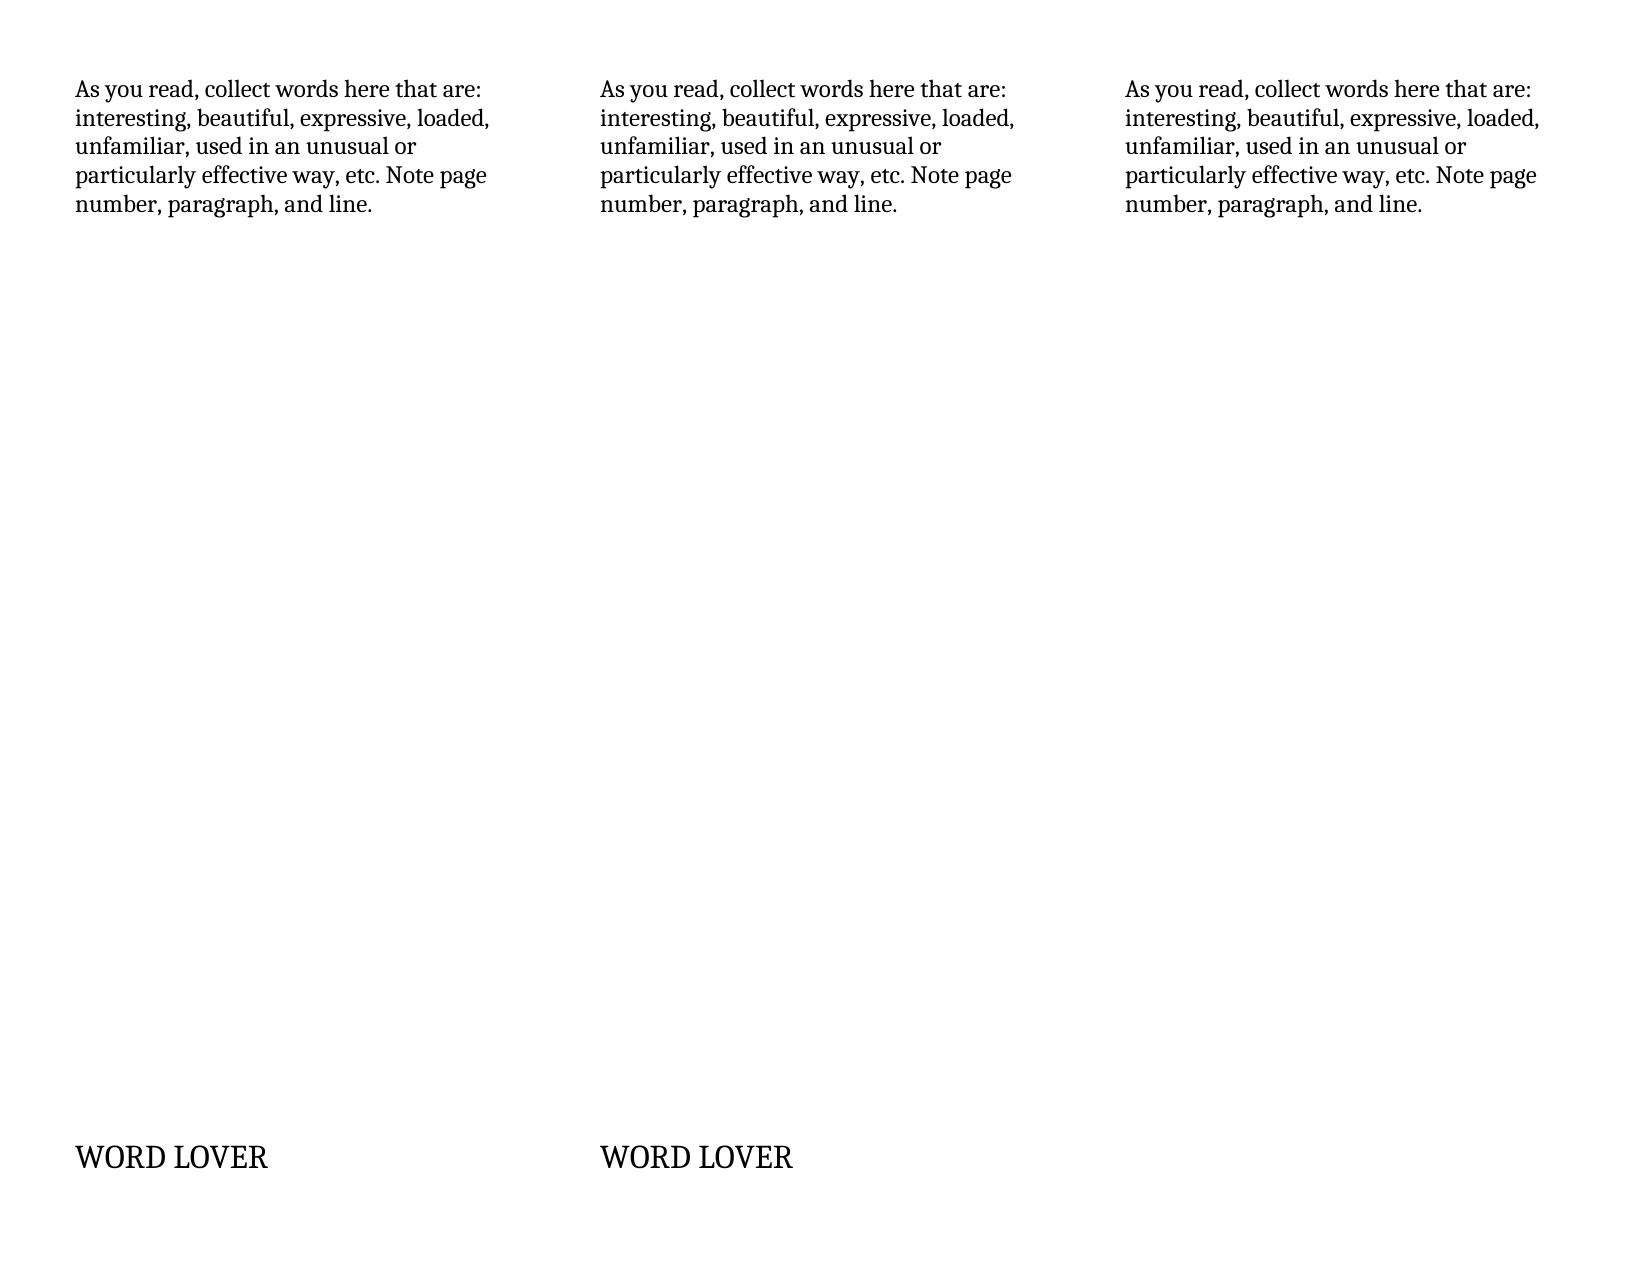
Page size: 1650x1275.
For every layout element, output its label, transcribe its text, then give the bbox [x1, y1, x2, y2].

text As you read, collect words here that are: interesting, beautiful, expressive, loaded, unfamiliar, used in an unusual or particularly effective way, etc. Note page number, paragraph, and line. [600, 75, 1050, 219]
text As you read, collect words here that are: interesting, beautiful, expressive, loaded, unfamiliar, used in an unusual or particularly effective way, etc. Note page number, paragraph, and line. [75, 75, 525, 219]
text As you read, collect words here that are: interesting, beautiful, expressive, loaded, unfamiliar, used in an unusual or particularly effective way, etc. Note page number, paragraph, and line. [1125, 75, 1575, 219]
text WORD LOVER [600, 1139, 1050, 1177]
text WORD LOVER [75, 1139, 525, 1177]
